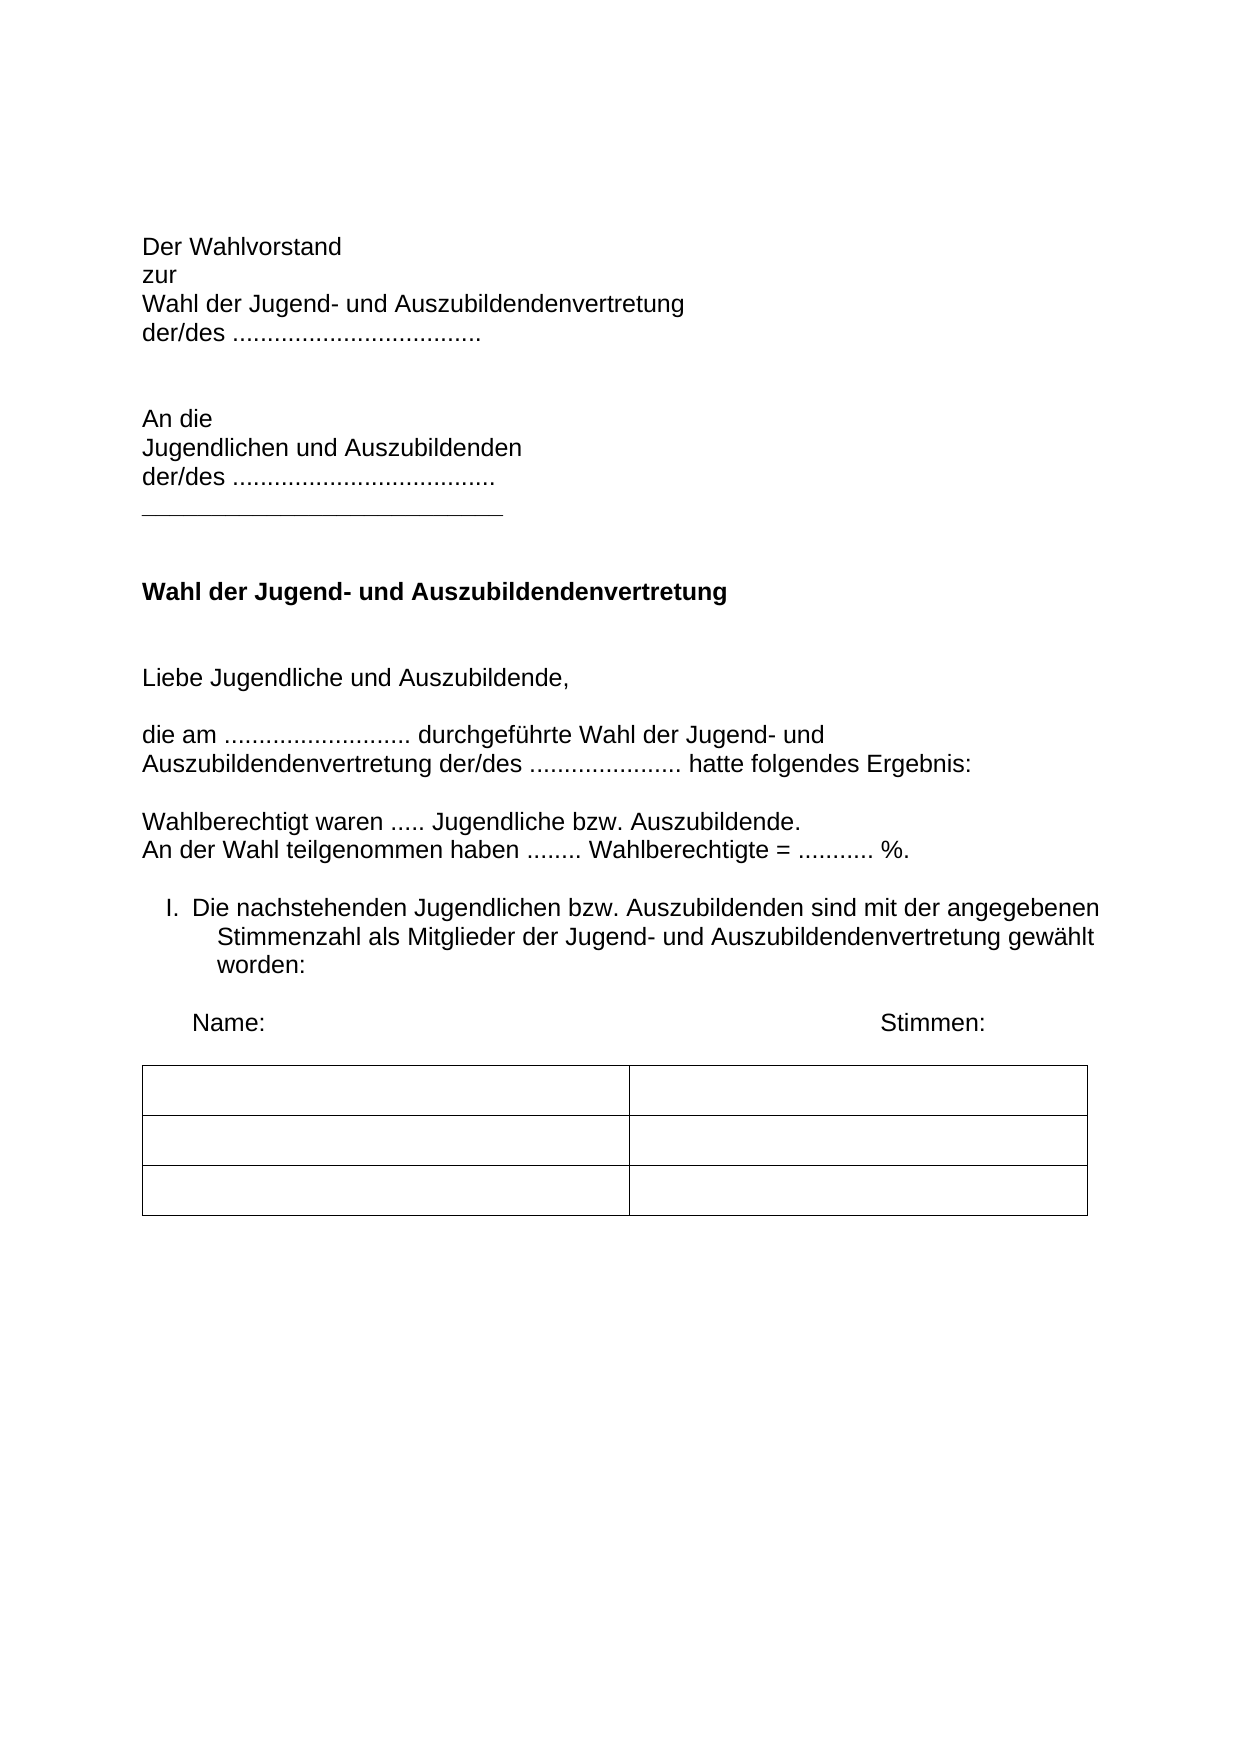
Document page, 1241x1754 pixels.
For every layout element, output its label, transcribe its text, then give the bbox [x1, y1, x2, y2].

text die am ........................... durchgeführte Wahl der Jugend- und Auszubildendenvertretung der/des ...................... hatte folgendes Ergebnis: [142, 720, 1122, 778]
text Jugendlichen und Auszubildenden [142, 433, 1122, 462]
table_cell [143, 1116, 629, 1165]
text __________________________ [142, 490, 1122, 519]
table_cell [630, 1166, 1087, 1215]
list Die nachstehenden Jugendlichen bzw. Auszubildenden sind mit der angegebenen Stimmenzahl als Mitglieder der Jugend- und Auszubildendenvertretung gewählt worden: [179, 893, 1122, 979]
text Liebe Jugendliche und Auszubildende, [142, 663, 1122, 692]
text Der Wahlvorstand [142, 232, 1122, 260]
text Wahl der Jugend- und Auszubildendenvertretung [142, 289, 1122, 318]
table_header [630, 1066, 1087, 1115]
text An die [142, 404, 1122, 433]
text An der Wahl teilgenommen haben ........ Wahlberechtigte = ........... %. [142, 835, 1122, 864]
text Wahlberechtigt waren ..... Jugendliche bzw. Auszubildende. [142, 807, 1122, 835]
text Name: Stimmen: [142, 1008, 1122, 1037]
table_cell [143, 1166, 629, 1215]
table_header [143, 1066, 629, 1115]
text Wahl der Jugend- und Auszubildendenvertretung [142, 577, 1122, 605]
text der/des ...................................... [142, 462, 1122, 490]
text der/des .................................... [142, 318, 1122, 347]
text zur [142, 260, 1122, 289]
table_cell [630, 1116, 1087, 1165]
